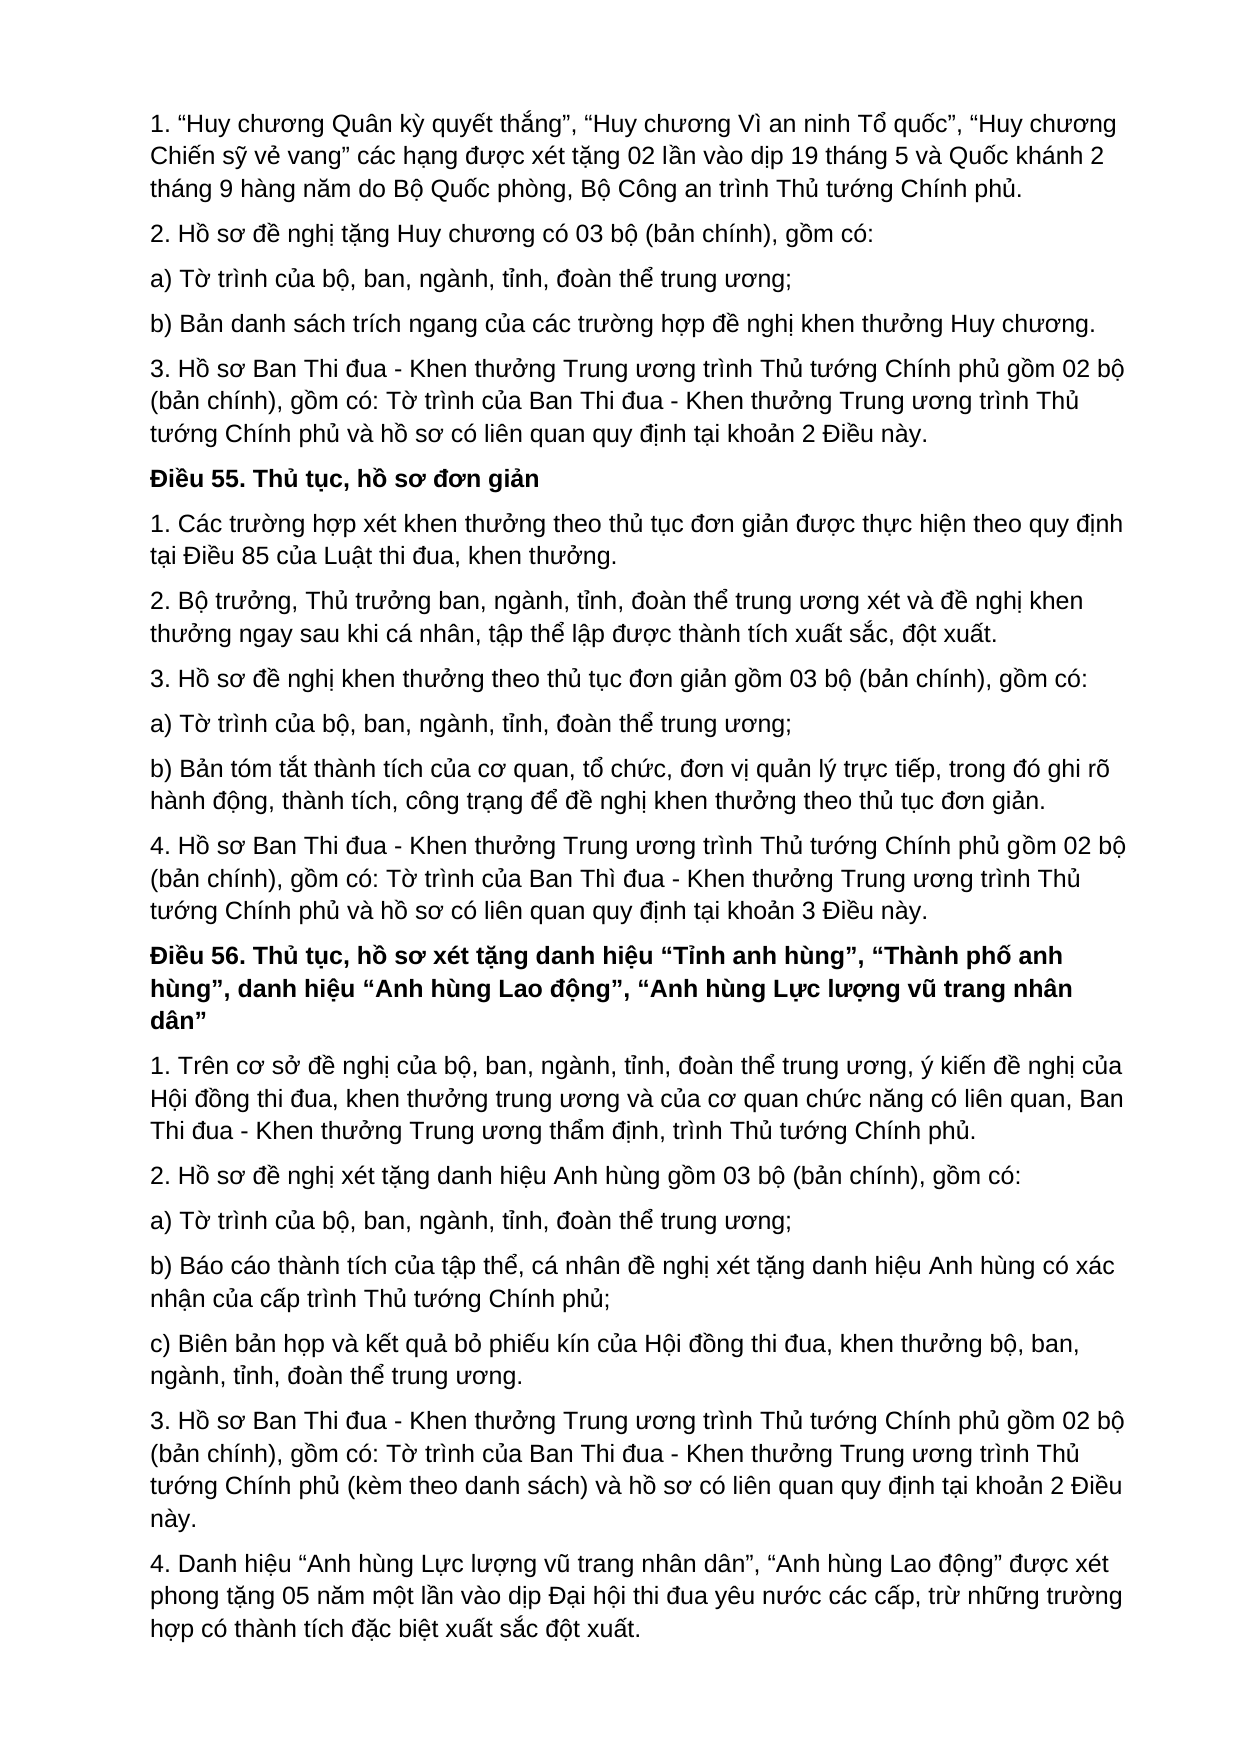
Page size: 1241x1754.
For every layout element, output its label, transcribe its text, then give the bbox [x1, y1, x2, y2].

text 1. Các trường hợp xét khen thưởng theo thủ tục đơn giản được thực hiện theo quy định tại Điều 85 của Luật thi đua, khen thưởng. [150, 505, 1135, 570]
text Điều 55. Thủ tục, hồ sơ đơn giản [150, 460, 1135, 492]
text b) Bản tóm tắt thành tích của cơ quan, tổ chức, đơn vị quản lý trực tiếp, trong đó ghi rõ hành động, thành tích, công trạng để đề nghị khen thưởng theo thủ tục đơn giản. [150, 750, 1135, 815]
text 4. Danh hiệu “Anh hùng Lực lượng vũ trang nhân dân”, “Anh hùng Lao động” được xét phong tặng 05 năm một lần vào dịp Đại hội thi đua yêu nước các cấp, trừ những trường hợp có thành tích đặc biệt xuất sắc đột xuất. [150, 1545, 1135, 1642]
text 4. Hồ sơ Ban Thi đua - Khen thưởng Trung ương trình Thủ tướng Chính phủ gồm 02 bộ (bản chính), gồm có: Tờ trình của Ban Thì đua - Khen thưởng Trung ương trình Thủ tướng Chính phủ và hồ sơ có liên quan quy định tại khoản 3 Điều này. [150, 827, 1135, 925]
text 2. Bộ trưởng, Thủ trưởng ban, ngành, tỉnh, đoàn thể trung ương xét và đề nghị khen thưởng ngay sau khi cá nhân, tập thể lập được thành tích xuất sắc, đột xuất. [150, 582, 1135, 647]
text 3. Hồ sơ Ban Thi đua - Khen thưởng Trung ương trình Thủ tướng Chính phủ gồm 02 bộ (bản chính), gồm có: Tờ trình của Ban Thi đua - Khen thưởng Trung ương trình Thủ tướng Chính phủ và hồ sơ có liên quan quy định tại khoản 2 Điều này. [150, 350, 1135, 447]
text 3. Hồ sơ Ban Thi đua - Khen thưởng Trung ương trình Thủ tướng Chính phủ gồm 02 bộ (bản chính), gồm có: Tờ trình của Ban Thi đua - Khen thưởng Trung ương trình Thủ tướng Chính phủ (kèm theo danh sách) và hồ sơ có liên quan quy định tại khoản 2 Điều này. [150, 1402, 1135, 1532]
text 3. Hồ sơ đề nghị khen thưởng theo thủ tục đơn giản gồm 03 bộ (bản chính), gồm có: [150, 660, 1135, 692]
text b) Báo cáo thành tích của tập thể, cá nhân đề nghị xét tặng danh hiệu Anh hùng có xác nhận của cấp trình Thủ tướng Chính phủ; [150, 1247, 1135, 1312]
text a) Tờ trình của bộ, ban, ngành, tỉnh, đoàn thể trung ương; [150, 260, 1135, 292]
text 2. Hồ sơ đề nghị tặng Huy chương có 03 bộ (bản chính), gồm có: [150, 215, 1135, 247]
text a) Tờ trình của bộ, ban, ngành, tỉnh, đoàn thể trung ương; [150, 705, 1135, 737]
text 1. “Huy chương Quân kỳ quyết thắng”, “Huy chương Vì an ninh Tổ quốc”, “Huy chương Chiến sỹ vẻ vang” các hạng được xét tặng 02 lần vào dịp 19 tháng 5 và Quốc khánh 2 tháng 9 hàng năm do Bộ Quốc phòng, Bộ Công an trình Thủ tướng Chính phủ. [150, 105, 1135, 202]
text Điều 56. Thủ tục, hồ sơ xét tặng danh hiệu “Tỉnh anh hùng”, “Thành phố anh hùng”, danh hiệu “Anh hùng Lao động”, “Anh hùng Lực lượng vũ trang nhân dân” [150, 937, 1135, 1035]
text a) Tờ trình của bộ, ban, ngành, tỉnh, đoàn thể trung ương; [150, 1202, 1135, 1235]
text 1. Trên cơ sở đề nghị của bộ, ban, ngành, tỉnh, đoàn thể trung ương, ý kiến đề nghị của Hội đồng thi đua, khen thưởng trung ương và của cơ quan chức năng có liên quan, Ban Thi đua - Khen thưởng Trung ương thẩm định, trình Thủ tướng Chính phủ. [150, 1047, 1135, 1145]
text b) Bản danh sách trích ngang của các trường hợp đề nghị khen thưởng Huy chương. [150, 305, 1135, 337]
text c) Biên bản họp và kết quả bỏ phiếu kín của Hội đồng thi đua, khen thưởng bộ, ban, ngành, tỉnh, đoàn thể trung ương. [150, 1325, 1135, 1390]
text 2. Hồ sơ đề nghị xét tặng danh hiệu Anh hùng gồm 03 bộ (bản chính), gồm có: [150, 1157, 1135, 1190]
